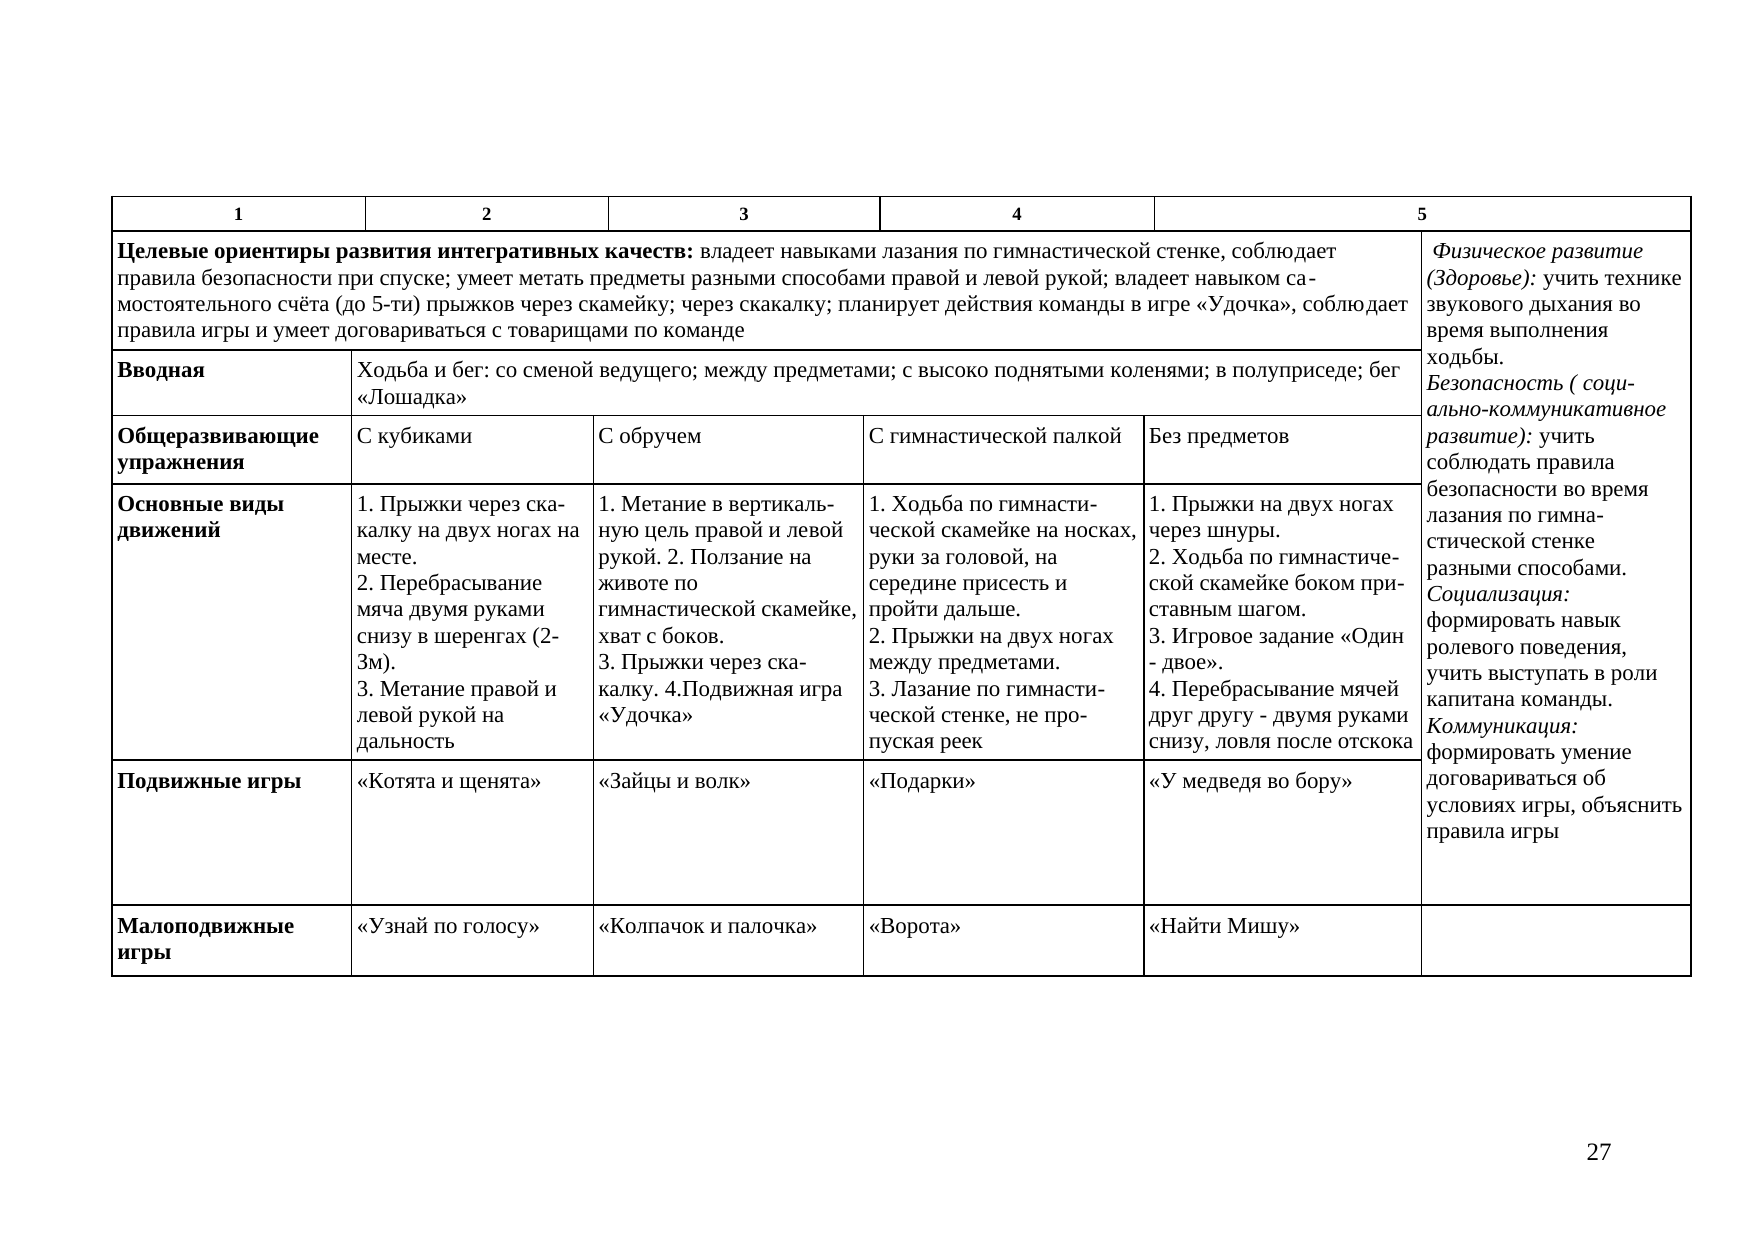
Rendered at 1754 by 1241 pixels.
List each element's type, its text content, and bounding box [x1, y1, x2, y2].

table_cell Вводная [113, 351, 351, 415]
table_cell «Котята и щенята» [352, 761, 593, 904]
table_cell «Ворота» [864, 906, 1143, 975]
table_cell «Узнай по голосу» [352, 906, 593, 975]
table_cell 1. Ходьба по гимнастической скамейке на носках, руки за головой, на середине присесть и пройти дальше. 2. Прыжки на двух ногах между предметами. 3. Лазание по гимнастической стенке, не пропуская реек [864, 485, 1143, 759]
table_cell С кубиками [352, 416, 593, 483]
table_cell «Зайцы и волк» [594, 761, 863, 904]
table_cell 1. Прыжки на двух ногах через шнуры. 2. Ходьба по гимнастической скамейке боком приставным шагом. 3. Игровое задание «Один - двое». 4. Перебрасывание мячей друг другу - двумя руками снизу, ловля после отскока [1145, 485, 1421, 759]
table_cell С гимнастической палкой [864, 416, 1143, 483]
table_cell 1. Метание в вертикальную цель правой и левой рукой. 2. Ползание на животе по гимнастической скамейке, хват с боков. 3. Прыжки через скакалку. 4.Подвижная игра «Удочка» [594, 485, 863, 759]
table_cell Целевые ориентиры развития интегративных качеств: владеет навыками лазания по гимнастической стенке, соблюдает правила безопасности при спуске; умеет метать предметы разными способами правой и левой рукой; владеет навыком самостоятельного счёта (до 5-ти) прыжков через скамейку; через скакалку; планирует действия команды в игре «Удочка», соблюдает правила игры и умеет договариваться с товарищами по команде [113, 232, 1421, 349]
table_header 3 [609, 197, 879, 230]
table_cell Общеразвивающие упражнения [113, 416, 351, 483]
table_header 4 [881, 197, 1154, 230]
table_cell 1. Прыжки через скакалку на двух ногах на месте. 2. Перебрасывание мяча двумя руками снизу в шеренгах (2-Зм). 3. Метание правой и левой рукой на дальность [352, 485, 593, 759]
table_cell «Колпачок и палочка» [594, 906, 863, 975]
table_cell [1422, 906, 1690, 975]
table_cell «У медведя во бору» [1145, 761, 1421, 904]
table_cell Подвижные игры [113, 761, 351, 904]
table_cell Малоподвижные игры [113, 906, 351, 975]
table_cell Без предметов [1145, 416, 1421, 483]
table_cell Основные виды движений [113, 485, 351, 759]
table_header 2 [366, 197, 608, 230]
table_cell Ходьба и бег: со сменой ведущего; между предметами; с высоко поднятыми коленями; в полуприседе; бег «Лошадка» [352, 351, 1421, 415]
table_cell «Подарки» [864, 761, 1143, 904]
table_header 1 [113, 197, 365, 230]
table_cell С обручем [594, 416, 863, 483]
table_cell «Найти Мишу» [1145, 906, 1421, 975]
table_cell Физическое развитие (Здоровье): учить технике звукового дыхания во время выполнения ходьбы. Безопасность ( соци-ально-коммуникативное развитие): учить соблюдать правила безопасности во время лазания по гимнастической стенке разными способами. Социализация: формировать навык ролевого поведения, учить выступать в роли капитана команды. Коммуникация: формировать умение договариваться об условиях игры, объяснить правила игры [1422, 232, 1690, 904]
table_header 5 [1155, 197, 1690, 230]
